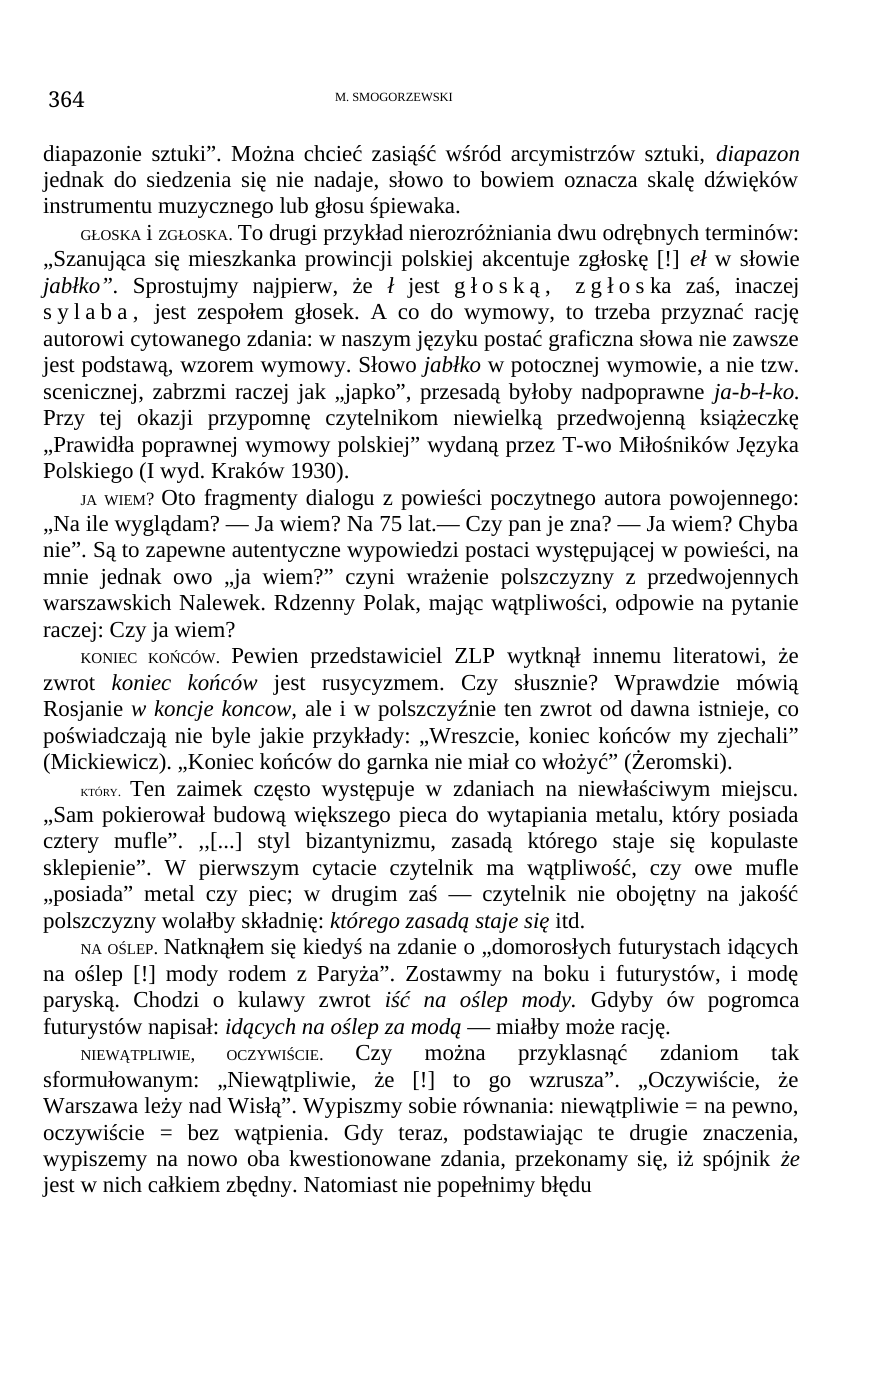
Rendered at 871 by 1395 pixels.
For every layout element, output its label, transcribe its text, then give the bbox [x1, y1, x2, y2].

text koniec końców. Pewien przedstawiciel ZLP wytknął innemu literatowi, że zwrot koniec końców jest rusycyzmem. Czy słusznie? Wprawdzie mówią Rosjanie w koncje koncow, ale i w polszczyźnie ten zwrot od dawna istnieje, co poświadczają nie byle jakie przykłady: „Wreszcie, koniec końców my zjechali” (Mickiewicz). „Koniec końców do garnka nie miał co włożyć” (Żeromski). [43, 643, 800, 775]
text ja wiem? Oto fragmenty dialogu z powieści poczytnego autora powojennego: „Na ile wyglądam? — Ja wiem? Na 75 lat.— Czy pan je zna? — Ja wiem? Chyba nie”. Są to zapewne autentyczne wypowiedzi postaci występującej w powieści, na mnie jednak owo „ja wiem?” czyni wrażenie polszczyzny z przedwojennych warszawskich Nalewek. Rdzenny Polak, mając wątpliwości, odpowie na pytanie raczej: Czy ja wiem? [43, 484, 800, 643]
text niewątpliwie, oczywiście. Czy można przyklasnąć zdaniom tak sformułowanym: „Niewątpliwie, że [!] to go wzrusza”. „Oczywiście, że Warszawa leży nad Wisłą”. Wypiszmy sobie równania: niewątpliwie = na pewno, oczywiście = bez wątpienia. Gdy teraz, podstawiając te drugie znaczenia, wypiszemy na nowo oba kwestionowane zdania, przekonamy się, iż spójnik że jest w nich całkiem zbędny. Natomiast nie popełnimy błędu [43, 1039, 800, 1198]
text który. Ten zaimek często występuje w zdaniach na niewłaściwym miejscu. „Sam pokierował budową większego pieca do wytapiania metalu, który posiada cztery mufle”. ,,[...] styl bizantynizmu, zasadą którego staje się kopulaste sklepienie”. W pierwszym cytacie czytelnik ma wątpliwość, czy owe mufle „posiada” metal czy piec; w drugim zaś — czytelnik nie obojętny na jakość polszczyzny wolałby składnię: którego zasadą staje się itd. [43, 775, 800, 934]
text 364 [48, 90, 84, 112]
text na oślep. Natknąłem się kiedyś na zdanie o „domorosłych futurystach idących na oślep [!] mody rodem z Paryża”. Zostawmy na boku i futurystów, i modę paryską. Chodzi o kulawy zwrot iść na oślep mody. Gdyby ów pogromca futurystów napisał: idących na oślep za modą — miałby może rację. [43, 934, 800, 1039]
text diapazonie sztuki”. Można chcieć zasiąść wśród arcymistrzów sztuki, diapazon jednak do siedzenia się nie nadaje, słowo to bowiem oznacza skalę dźwięków instrumentu muzycznego lub głosu śpiewaka. [43, 140, 800, 219]
text głoska i zgłoska. To drugi przykład nierozróżniania dwu odrębnych terminów: „Szanująca się mieszkanka prowincji polskiej akcentuje zgłoskę [!] eł w słowie jabłko”. Sprostujmy najpierw, że ł jest głoską, zgłoska zaś, inaczej sylaba, jest zespołem głosek. A co do wymowy, to trzeba przyznać rację autorowi cytowanego zdania: w naszym języku postać graficzna słowa nie zawsze jest podstawą, wzorem wymowy. Słowo jabłko w potocznej wymowie, a nie tzw. scenicznej, zabrzmi raczej jak „japko”, przesadą byłoby nadpoprawne ja-b-ł-ko. Przy tej okazji przypomnę czytelnikom niewielką przedwojenną książeczkę „Prawidła poprawnej wymowy polskiej” wydaną przez T-wo Miłośników Języka Polskiego (I wyd. Kraków 1930). [43, 219, 800, 484]
